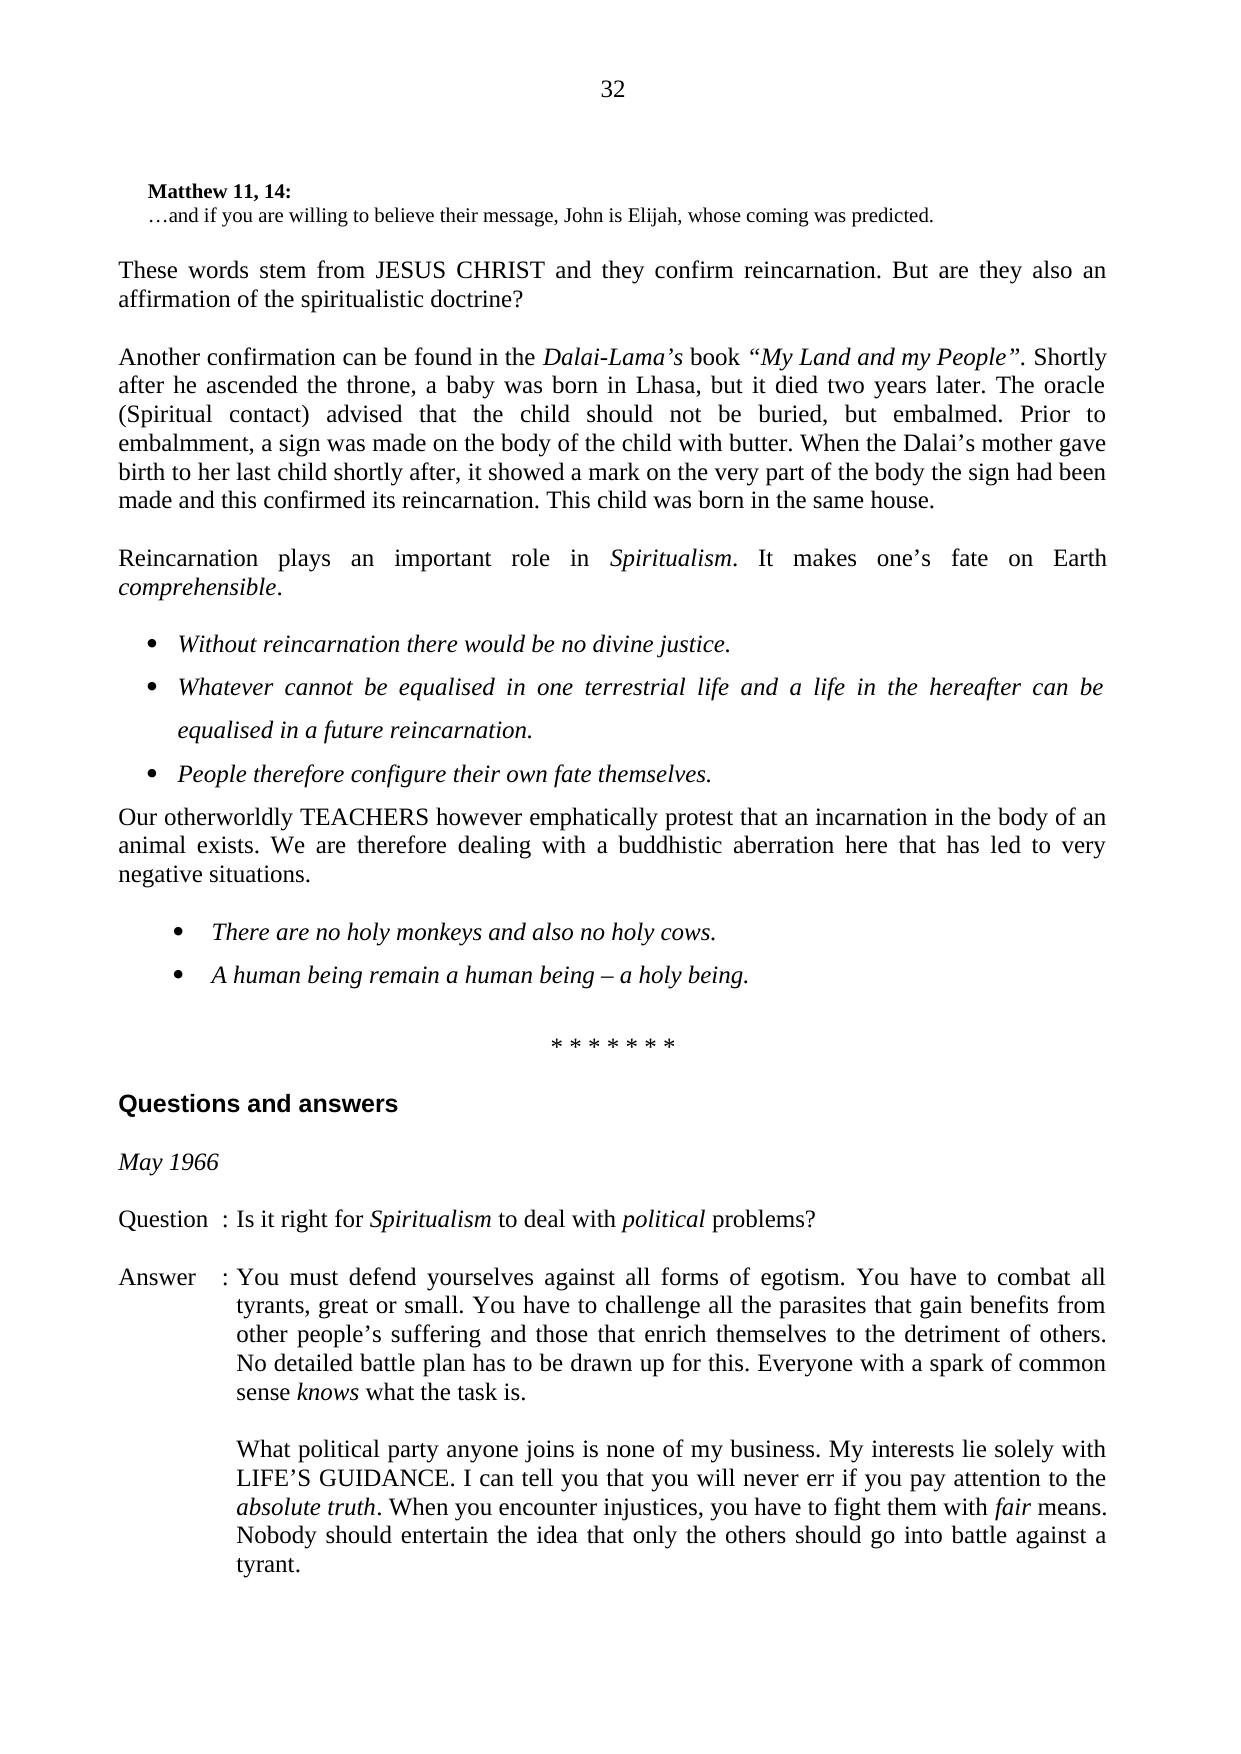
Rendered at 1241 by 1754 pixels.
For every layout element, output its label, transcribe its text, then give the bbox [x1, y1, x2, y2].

text Questions and answers [118, 1089, 1107, 1118]
list …and if you are willing to believe their message, John is Elijah, whose coming was predicted. [148, 203, 1107, 227]
list Reincarnation plays an important role in Spiritualism. It makes one’s fate on Earth comprehensible. [118, 543, 1107, 601]
list These words stem from JESUS CHRIST and they confirm reincarnation. But are they also an affirmation of the spiritualistic doctrine? [118, 256, 1107, 313]
list A human being remain a human being – a holy being. [174, 960, 1107, 989]
text May 1966 [118, 1147, 1107, 1176]
text What political party anyone joins is none of my business. My interests lie solely with LIFE’S GUIDANCE. I can tell you that you will never err if you pay attention to the absolute truth. When you encounter injustices, you have to fight them with fair means. Nobody should entertain the idea that only the others should go into battle against a tyrant. [118, 1434, 1107, 1578]
text Our otherworldly TEACHERS however emphatically protest that an incarnation in the body of an animal exists. We are therefore dealing with a buddhistic aberration here that has led to very negative situations. [118, 802, 1107, 888]
list Without reincarnation there would be no divine justice. [148, 629, 1107, 658]
text * * * * * * * [118, 1032, 1107, 1061]
text Question : Is it right for Spiritualism to deal with political problems? [118, 1204, 1107, 1233]
list Whatever cannot be equalised in one terrestrial life and a life in the hereafter can be equalised in a future reincarnation. [148, 672, 1107, 744]
list There are no holy monkeys and also no holy cows. [174, 917, 1107, 946]
list Another confirmation can be found in the Dalai-Lama’s book “My Land and my People”. Shortly after he ascended the throne, a baby was born in Lhasa, but it died two years later. The oracle (Spiritual contact) advised that the child should not be buried, but embalmed. Prior to embalmment, a sign was made on the body of the child with butter. When the Dalai’s mother gave birth to her last child shortly after, it showed a mark on the very part of the body the sign had been made and this confirmed its reincarnation. This child was born in the same house. [118, 342, 1107, 514]
list People therefore configure their own fate themselves. [148, 759, 1107, 787]
text Answer : You must defend yourselves against all forms of egotism. You have to combat all tyrants, great or small. You have to challenge all the parasites that gain benefits from other people’s suffering and those that enrich themselves to the detriment of others. No detailed battle plan has to be drawn up for this. Everyone with a spark of common sense knows what the task is. [118, 1262, 1107, 1406]
list Matthew 11, 14: [148, 179, 1107, 203]
